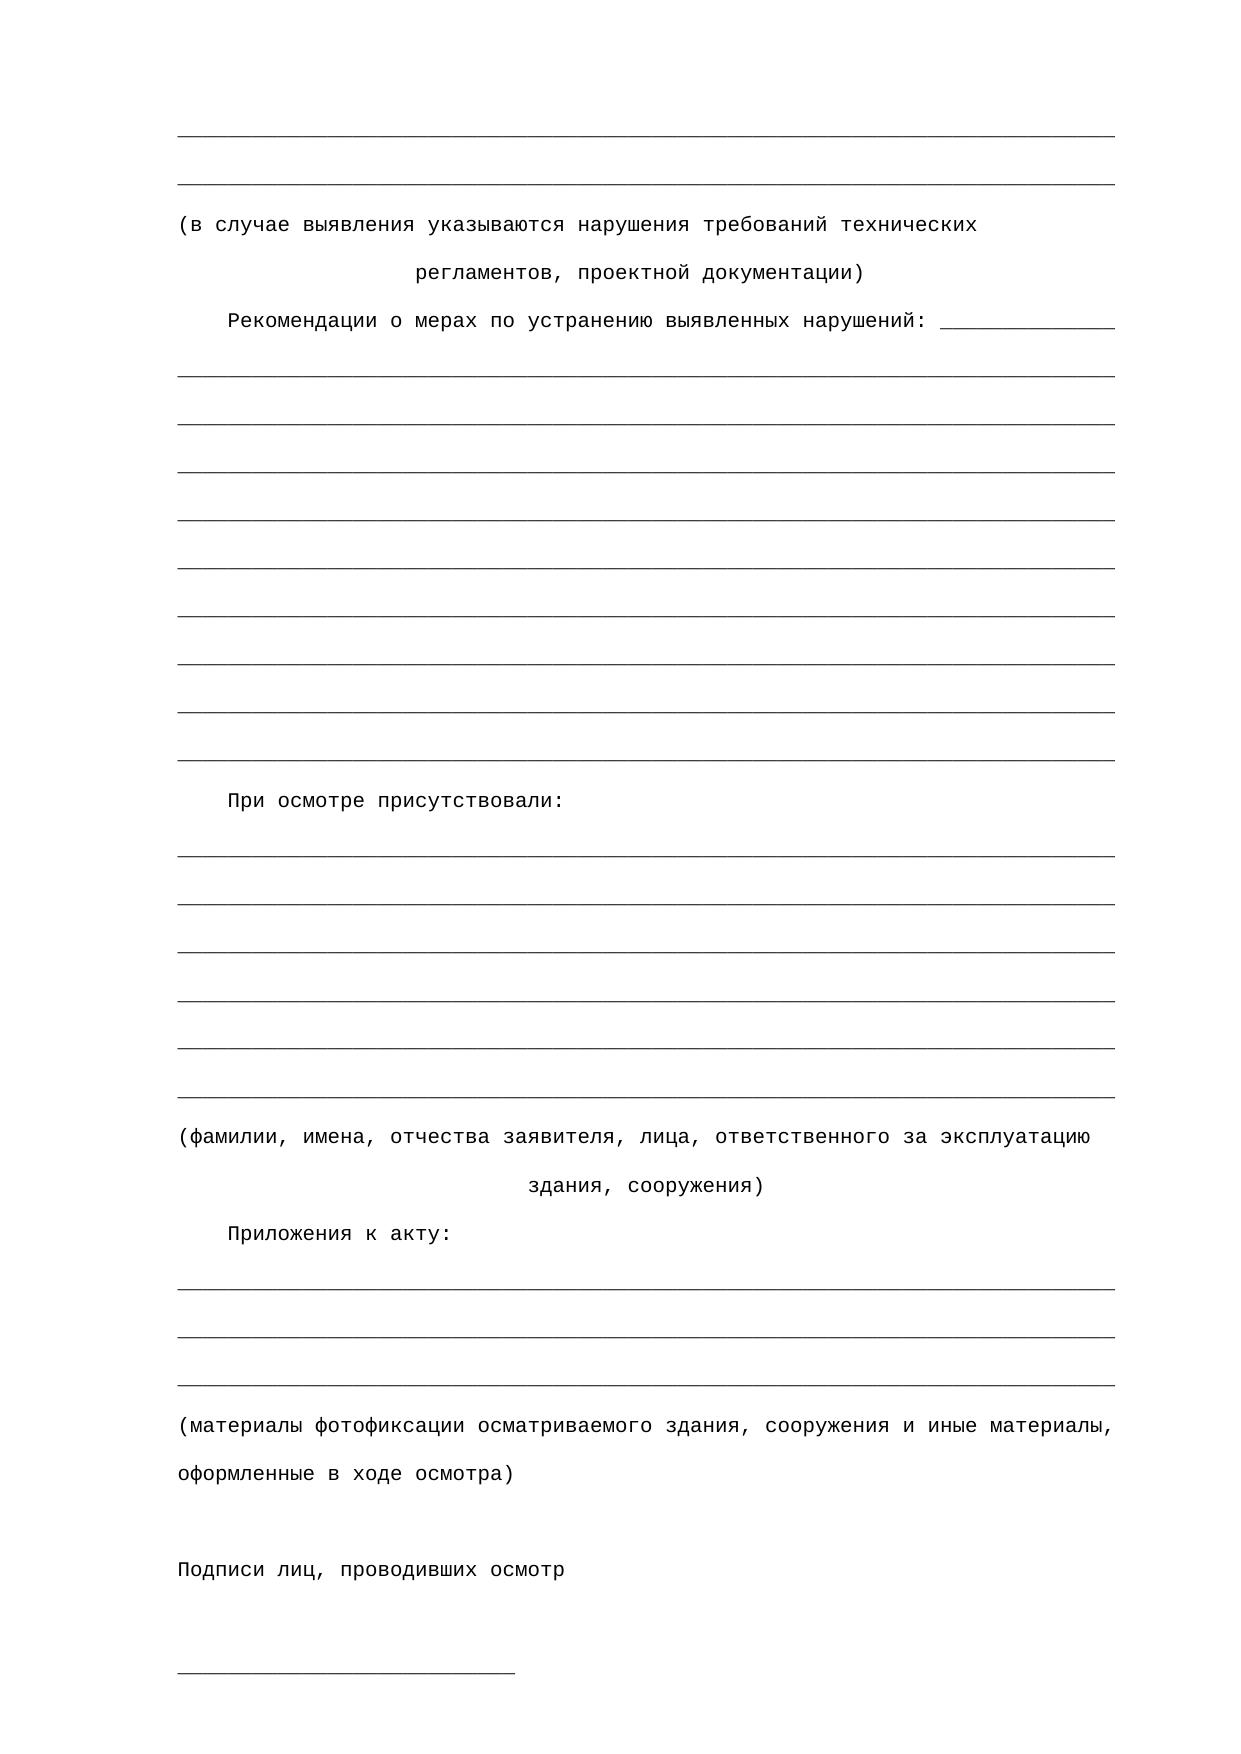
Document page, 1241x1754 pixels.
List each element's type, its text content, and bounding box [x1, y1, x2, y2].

text ___________________________________________________________________________ [177, 1367, 1152, 1390]
text ___________________________________________________________________________ [177, 1031, 1152, 1054]
text (в случае выявления указываются нарушения требований технических [177, 214, 1152, 238]
text ___________________________________________________________________________ [177, 886, 1152, 910]
text ___________________________________________________________________________ [177, 502, 1152, 526]
text При осмотре присутствовали: [177, 790, 1152, 814]
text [177, 118, 1152, 142]
text ___________________________________________________________________________ [177, 406, 1152, 430]
text ___________________________________________________________________________ [177, 982, 1152, 1006]
text ___________________________________________________________________________ [177, 1319, 1152, 1342]
text ___________________________________________________________________________ [177, 694, 1152, 718]
text ___________________________________________________________________________ [177, 838, 1152, 862]
text ___________________________________________________________________________ [177, 1271, 1152, 1294]
text ___________________________________________________________________________ [177, 646, 1152, 670]
text здания, сооружения) [177, 1174, 1152, 1198]
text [177, 166, 1152, 190]
text оформленные в ходе осмотра) [177, 1463, 1152, 1486]
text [177, 1655, 1152, 1678]
text ___________________________________________________________________________ [177, 934, 1152, 958]
text ___________________________________________________________________________ [177, 598, 1152, 622]
text ___________________________________________________________________________ [177, 454, 1152, 478]
text ___________________________________________________________________________ [177, 1078, 1152, 1102]
text Рекомендации о мерах по устранению выявленных нарушений: ______________ [177, 310, 1152, 334]
text Подписи лиц, проводивших осмотр [177, 1559, 1152, 1582]
text регламентов, проектной документации) [177, 262, 1152, 286]
text ___________________________________________________________________________ [177, 358, 1152, 382]
text (фамилии, имена, отчества заявителя, лица, ответственного за эксплуатацию [177, 1127, 1152, 1150]
text ___________________________________________________________________________ [177, 742, 1152, 766]
text (материалы фотофиксации осматриваемого здания, сооружения и иные материалы, [177, 1415, 1152, 1438]
text ___________________________________________________________________________ [177, 550, 1152, 574]
text Приложения к акту: [177, 1223, 1152, 1246]
